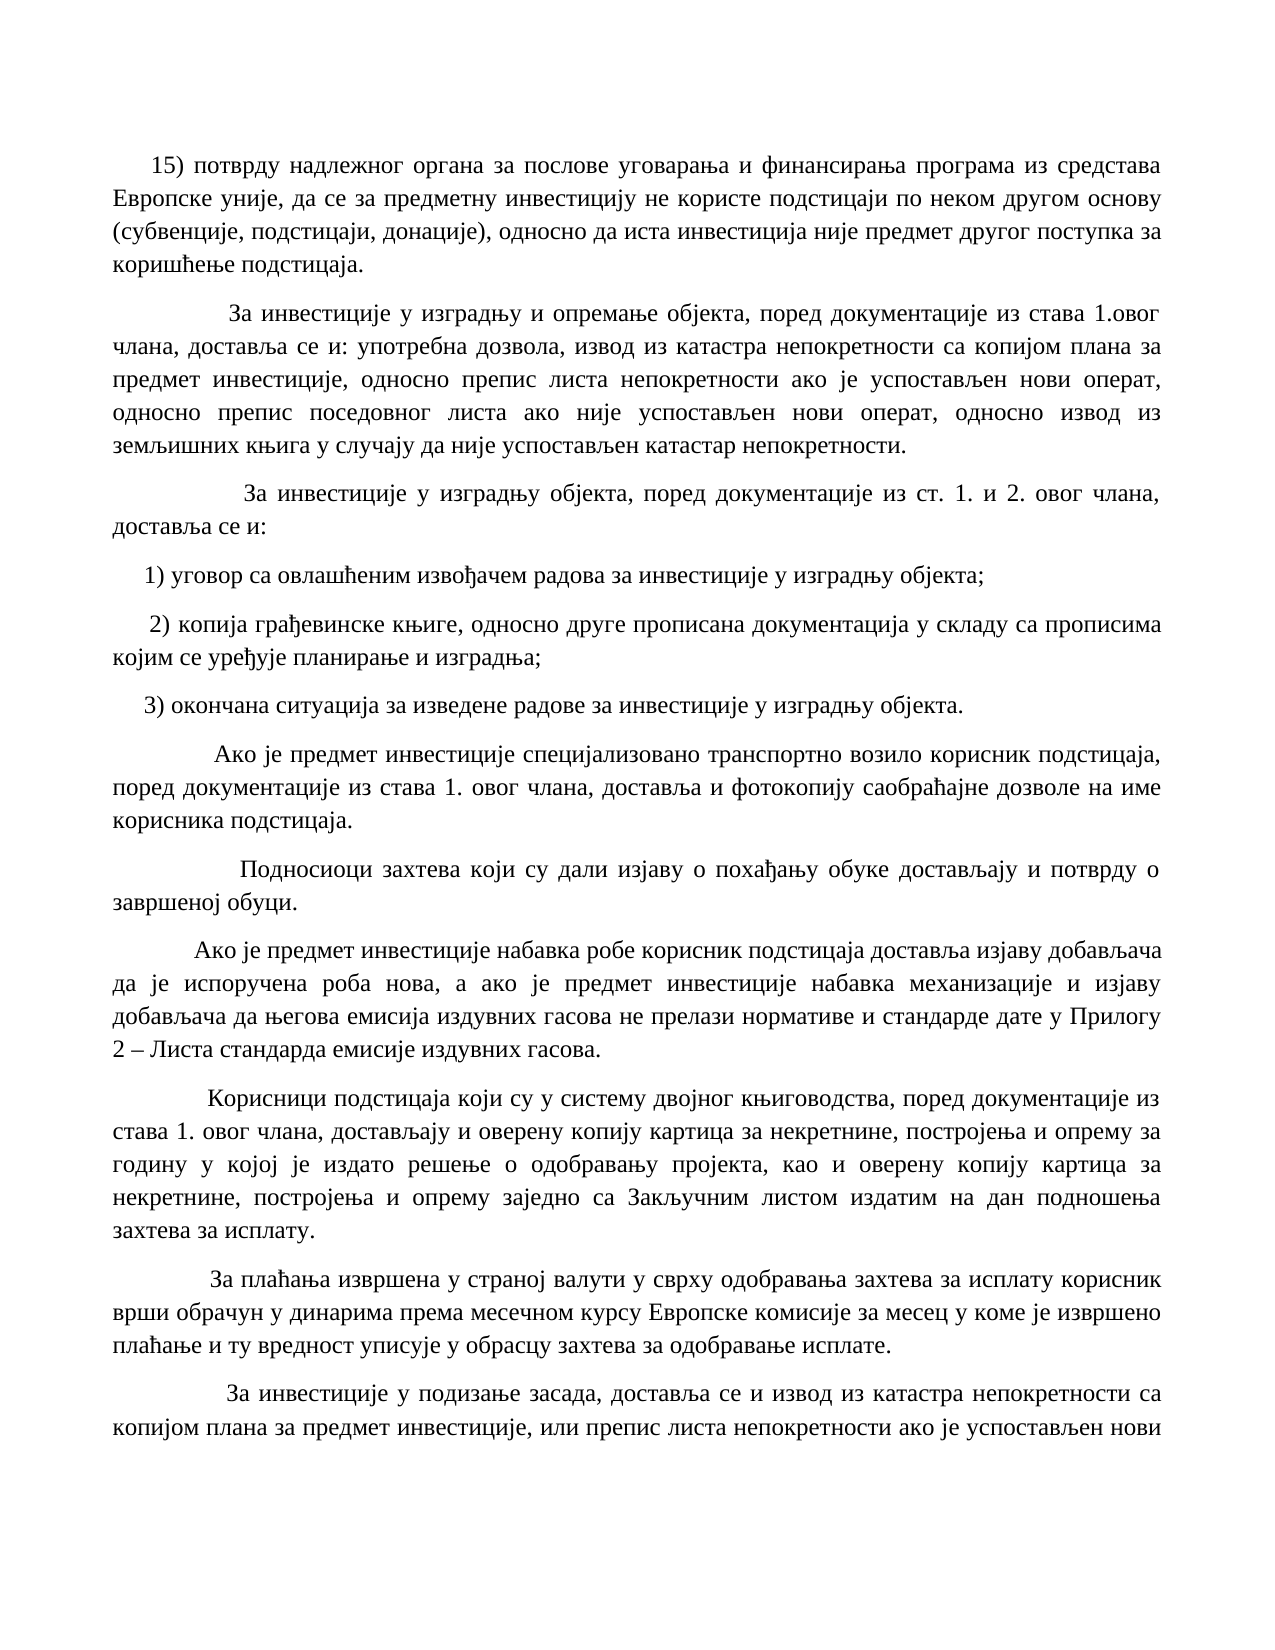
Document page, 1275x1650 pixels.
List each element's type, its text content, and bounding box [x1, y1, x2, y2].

text 1) уговор са овлашћеним извођачем радова за инвестиције у изградњу објекта; [112, 560, 1162, 589]
text Подносиоци захтева који су дали изјаву о похађању обуке достављају и потврду о завршеној обуци. [112, 854, 1162, 916]
text Ако је предмет инвестиције специјализовано транспортно возило корисник подстицаја, поред документације из става 1. овог члана, доставља и фотокопију саобраћајне дозволе на име корисника подстицаја. [112, 739, 1162, 834]
text Ако је предмет инвестиције набавка робе корисник подстицаја доставља изјаву добављача да је испоручена роба нова, а ако је предмет инвестиције набавка механизације и изјаву добављача да његова емисија издувних гасова не прелази нормативе и стандарде дате у Прилогу 2 – Листа стандарда емисије издувних гасова. [112, 935, 1162, 1063]
text За плаћања извршена у страној валути у сврху одобравања захтева за исплату корисник врши обрачун у динарима према месечном курсу Европске комисије за месец у коме је извршено плаћање и ту вредност уписује у обрасцу захтева за одобравање исплате. [112, 1264, 1162, 1359]
text 15) потврду надлежног органа за послове уговарања и финансирања програма из средстава Европске уније, да се за предметну инвестицију не користе подстицаји по неком другом основу (субвенције, подстицаји, донације), односно да иста инвестиција није предмет другог поступка за коришћење подстицаја. [112, 150, 1162, 278]
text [112, 1378, 1162, 1440]
text 2) копија грађевинске књиге, односно друге прописана документација у складу са прописима којим се уређује планирање и изградња; [112, 609, 1162, 671]
text Корисници подстицаја који су у систему двојног књиговодства, поред документације из става 1. овог члана, достављају и оверену копију картица за некретнине, постројења и опрему за годину у којој је издато решење о одобравању пројекта, као и оверену копију картица за некретнине, постројења и опрему заједно са Закључним листом издатим на дан подношења захтева за исплату. [112, 1083, 1162, 1244]
text За инвестиције у изградњу објекта, поред документације из ст. 1. и 2. овог члана, доставља се и: [112, 478, 1162, 540]
text За инвестиције у изградњу и опремање објекта, поред документације из става 1.овог члана, доставља се и: употребна дозвола, извод из катастра непокретности са копијом плана за предмет инвестиције, односно препис листа непокретности ако је успостављен нови операт, односно препис поседовног листа ако није успостављен нови операт, односно извод из земљишних књига у случају да није успостављен катастар непокретности. [112, 298, 1162, 458]
text 3) окончана ситуација за изведене радове за инвестиције у изградњу објекта. [112, 690, 1162, 719]
